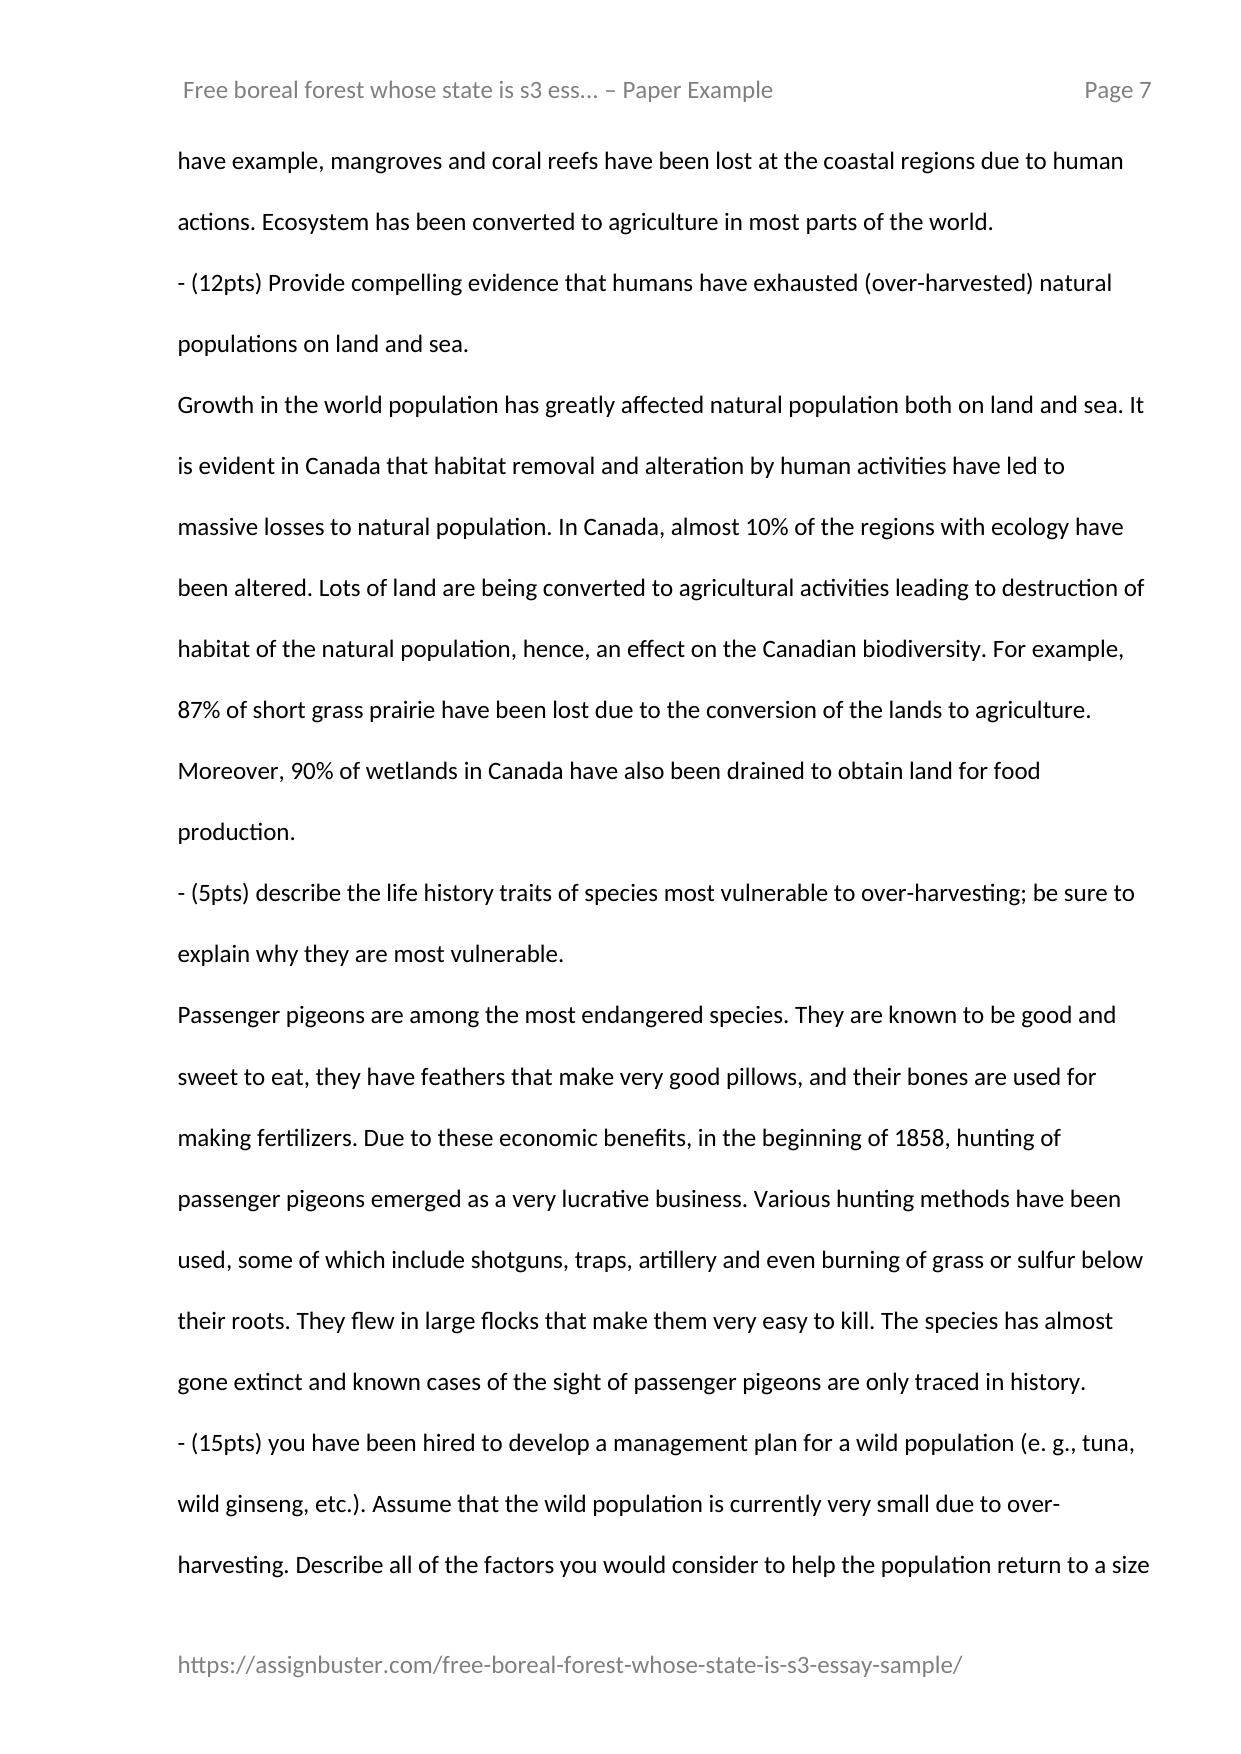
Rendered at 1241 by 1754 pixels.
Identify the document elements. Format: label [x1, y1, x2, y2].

text [177, 145, 1152, 1579]
